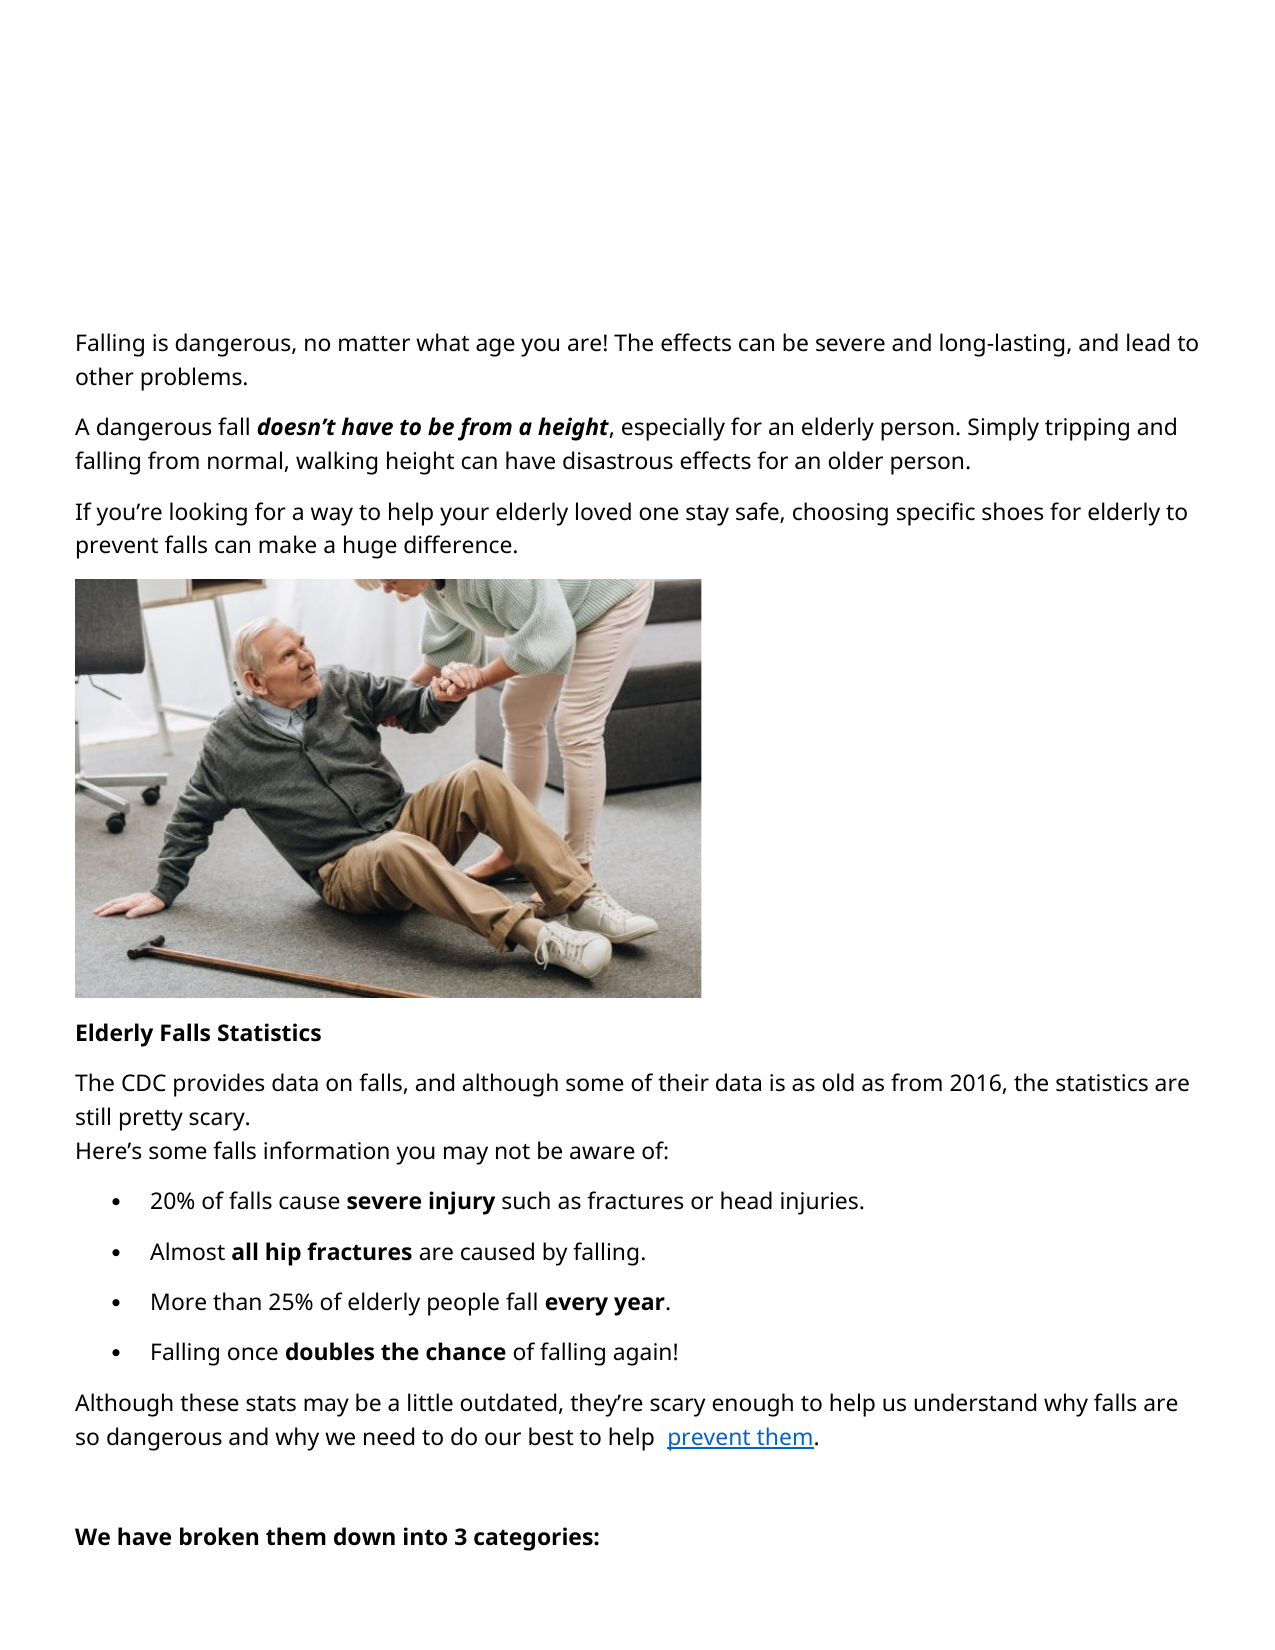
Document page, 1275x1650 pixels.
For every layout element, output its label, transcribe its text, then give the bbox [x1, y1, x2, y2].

text Falling is dangerous, no matter what age you are! The effects can be severe and long-lasting, and lead to other problems. [75, 327, 1200, 392]
text We have broken them down into 3 categories: [75, 1521, 1200, 1553]
text A dangerous fall doesn’t have to be from a height, especially for an elderly person. Simply tripping and falling from normal, walking height can have disastrous effects for an older person. [75, 411, 1200, 476]
list Falling once doubles the chance of falling again! [112, 1336, 1200, 1368]
text The CDC provides data on falls, and although some of their data is as old as from 2016, the statistics are still pretty scary. Here’s some falls information you may not be aware of: [75, 1067, 1200, 1166]
text Although these stats may be a little outdated, they’re scary enough to help us understand why falls are so dangerous and why we need to do our best to help prevent them. [75, 1387, 1200, 1452]
picture [75, 579, 702, 998]
list More than 25% of elderly people fall every year. [112, 1286, 1200, 1317]
text If you’re looking for a way to help your elderly loved one stay safe, choosing specific shoes for elderly to prevent falls can make a huge difference. [75, 495, 1200, 560]
list 20% of falls cause severe injury such as fractures or head injuries. [112, 1185, 1200, 1216]
list Almost all hip fractures are caused by falling. [112, 1236, 1200, 1267]
text Elderly Falls Statistics [75, 1017, 1200, 1048]
